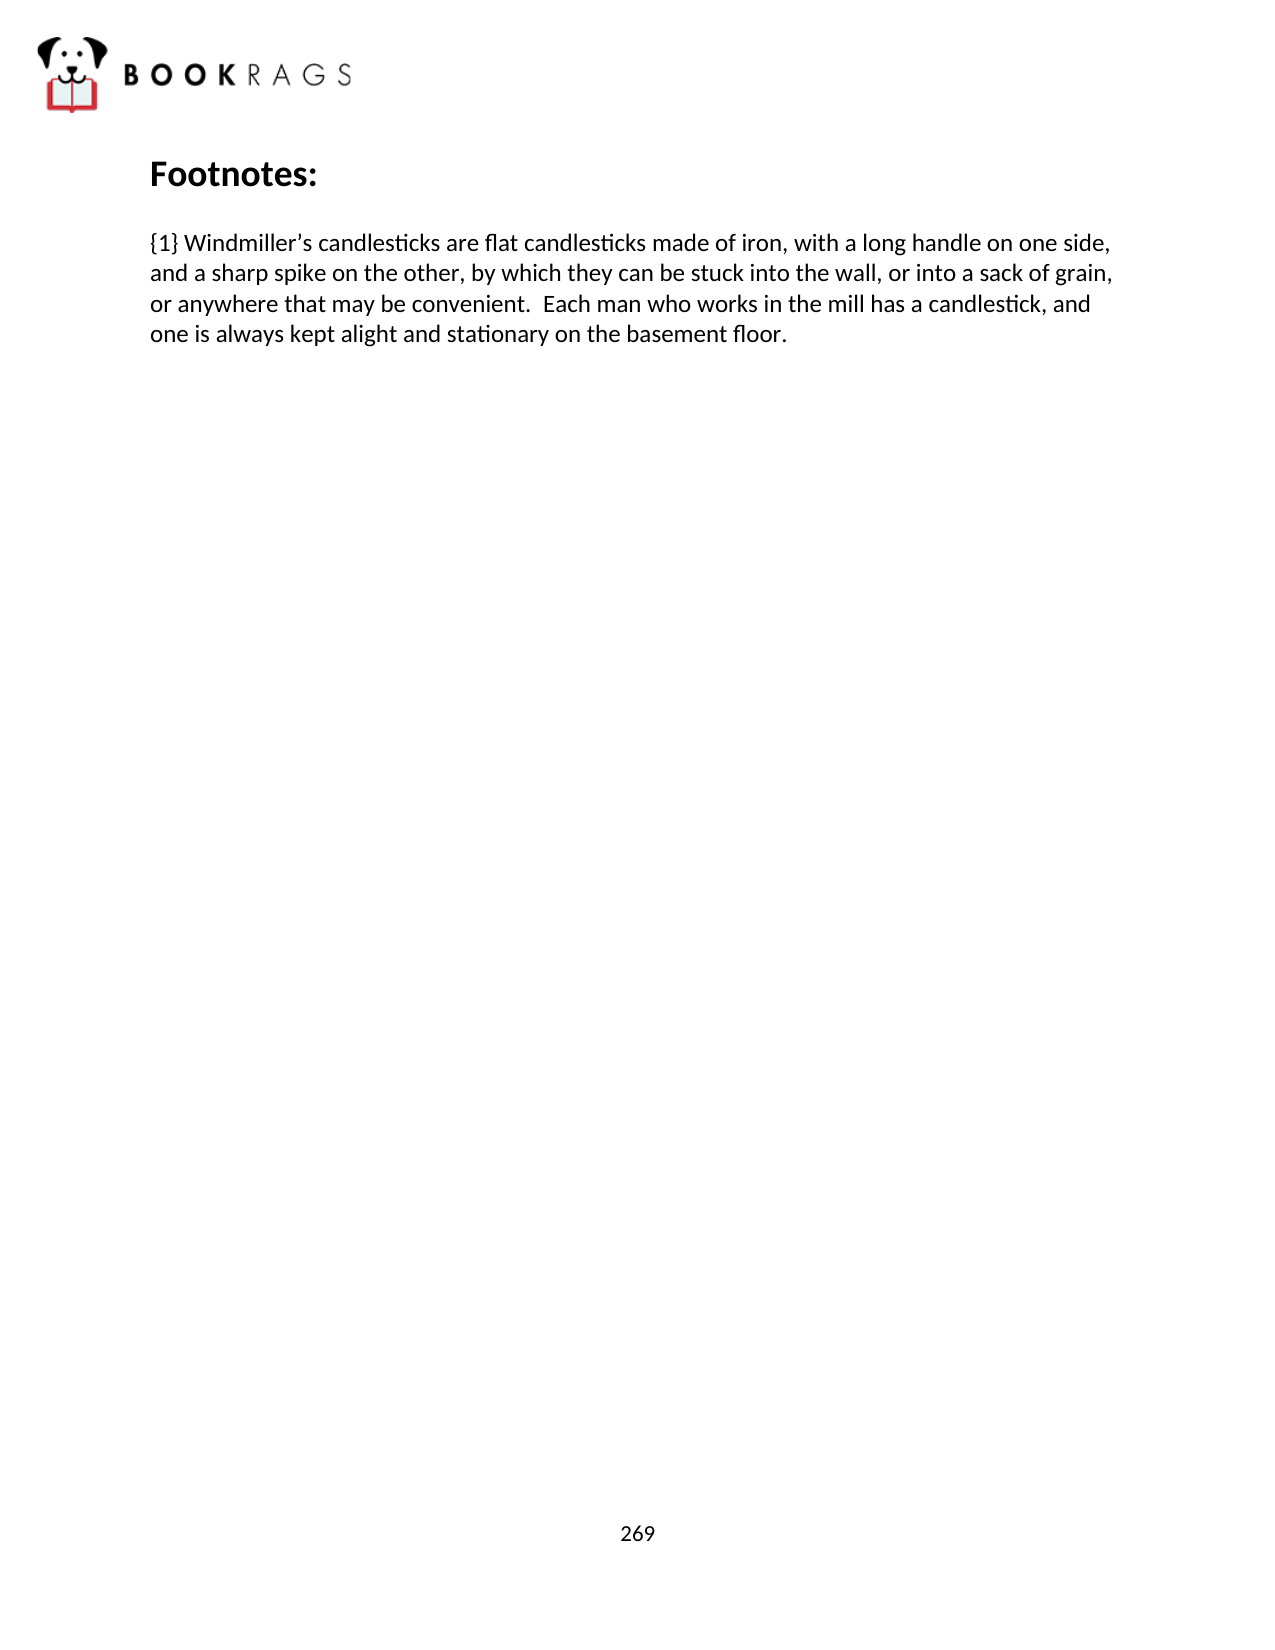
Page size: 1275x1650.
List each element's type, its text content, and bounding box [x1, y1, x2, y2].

picture [37, 37, 351, 113]
text Footnotes: [150, 150, 1125, 196]
text {1} Windmiller’s candlesticks are flat candlesticks made of iron, with a long handle on one side, and a sharp spike on the other, by which they can be stuck into the wall, or into a sack of grain, or anywhere that may be convenient. Each man who works in the mill has a candlestick, and one is always kept alight and stationary on the basement floor. [150, 227, 1125, 349]
